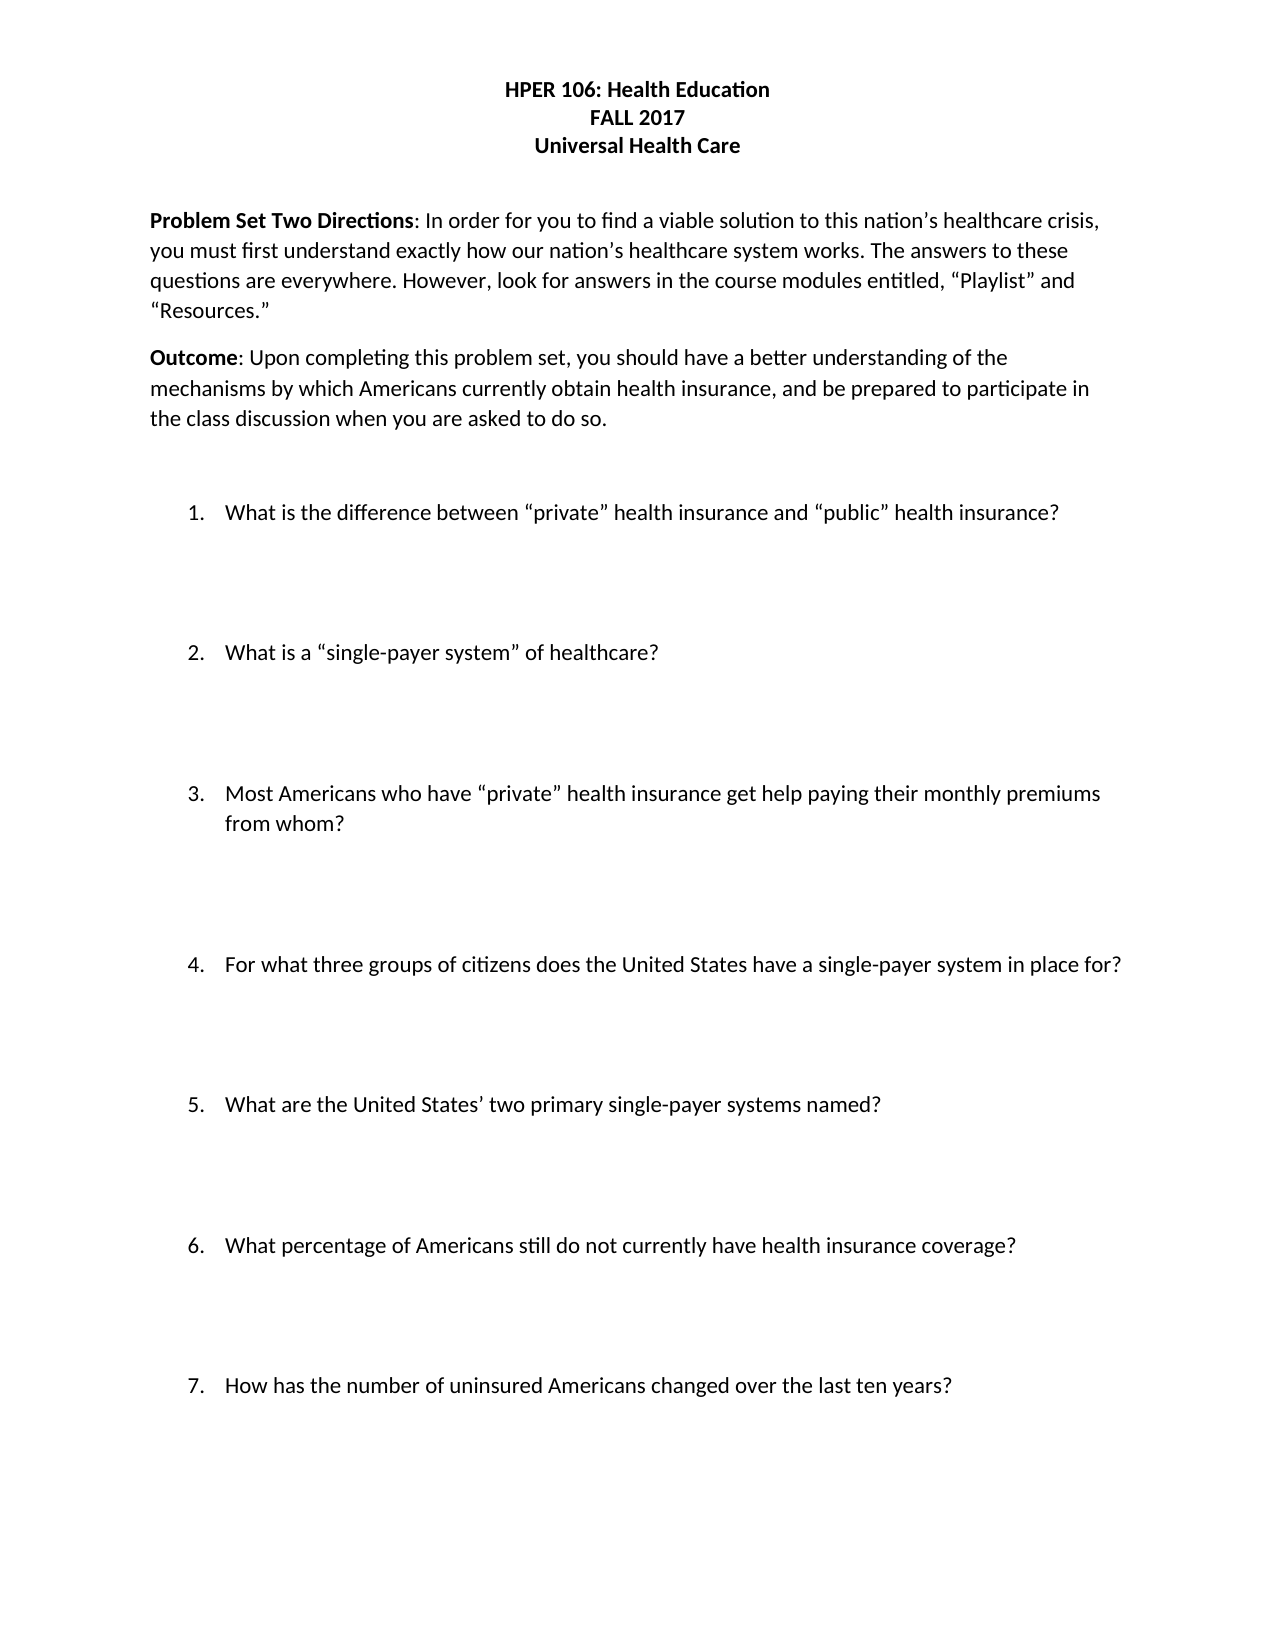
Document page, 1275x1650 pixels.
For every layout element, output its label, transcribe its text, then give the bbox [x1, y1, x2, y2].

text Problem Set Two Directions: In order for you to find a viable solution to this nation’s healthcare crisis, you must first understand exactly how our nation’s healthcare system works. The answers to these questions are everywhere. However, look for answers in the course modules entitled, “Playlist” and “Resources.” [150, 206, 1125, 324]
list For what three groups of citizens does the United States have a single-payer system in place for? [187, 950, 1125, 978]
list What is a “single-payer system” of healthcare? [187, 638, 1125, 666]
text Outcome: Upon completing this problem set, you should have a better understanding of the mechanisms by which Americans currently obtain health insurance, and be prepared to participate in the class discussion when you are asked to do so. [150, 343, 1125, 432]
list Most Americans who have “private” health insurance get help paying their monthly premiums from whom? [187, 779, 1125, 837]
list What percentage of Americans still do not currently have health insurance coverage? [187, 1231, 1125, 1259]
list What is the difference between “private” health insurance and “public” health insurance? [187, 498, 1125, 526]
list What are the United States’ two primary single-payer systems named? [187, 1090, 1125, 1118]
list How has the number of uninsured Americans changed over the last ten years? [187, 1372, 1125, 1399]
